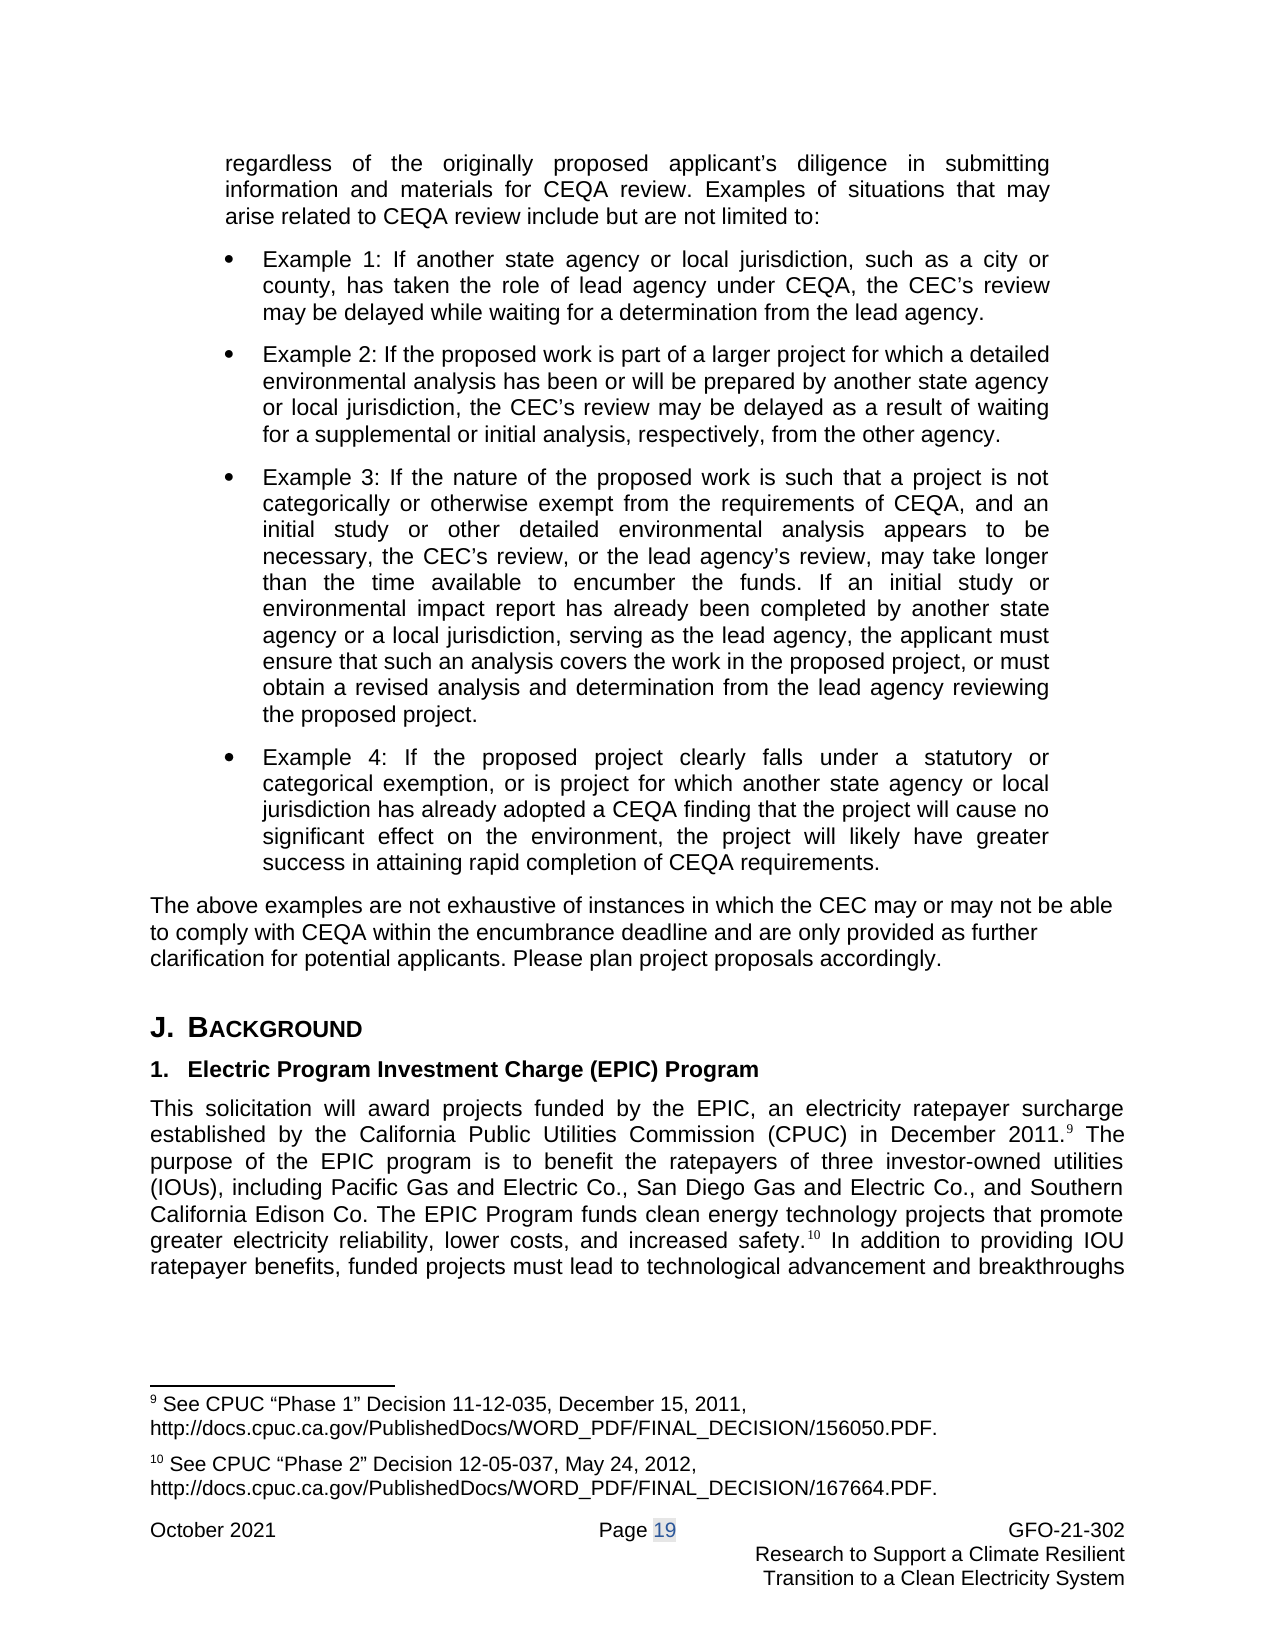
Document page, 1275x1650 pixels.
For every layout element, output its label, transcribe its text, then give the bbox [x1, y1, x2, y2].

list Example 2: If the proposed work is part of a larger project for which a detailed environmental analysis has been or will be prepared by another state agency or local jurisdiction, the CEC’s review may be delayed as a result of waiting for a supplemental or initial analysis, respectively, from the other agency. [225, 341, 1050, 447]
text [150, 1095, 1125, 1306]
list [150, 150, 1050, 229]
list Example 4: If the proposed project clearly falls under a statutory or categorical exemption, or is project for which another state agency or local jurisdiction has already adopted a CEQA finding that the project will cause no significant effect on the environment, the project will likely have greater success in attaining rapid completion of CEQA requirements. [225, 744, 1050, 876]
text The above examples are not exhaustive of instances in which the CEC may or may not be able to comply with CEQA within the encumbrance deadline and are only provided as further clarification for potential applicants. Please plan project proposals accordingly. [150, 892, 1125, 971]
list Electric Program Investment Charge (EPIC) Program [150, 1056, 1125, 1082]
list Example 3: If the nature of the proposed work is such that a project is not categorically or otherwise exempt from the requirements of CEQA, and an initial study or other detailed environmental analysis appears to be necessary, the CEC’s review, or the lead agency’s review, may take longer than the time available to encumber the funds. If an initial study or environmental impact report has already been completed by another state agency or a local jurisdiction, serving as the lead agency, the applicant must ensure that such an analysis covers the work in the proposed project, or must obtain a revised analysis and determination from the lead agency reviewing the proposed project. [225, 463, 1050, 727]
list Background [150, 1010, 1125, 1044]
list Example 1: If another state agency or local jurisdiction, such as a city or county, has taken the role of lead agency under CEQA, the CEC’s review may be delayed while waiting for a determination from the lead agency. [225, 246, 1050, 325]
